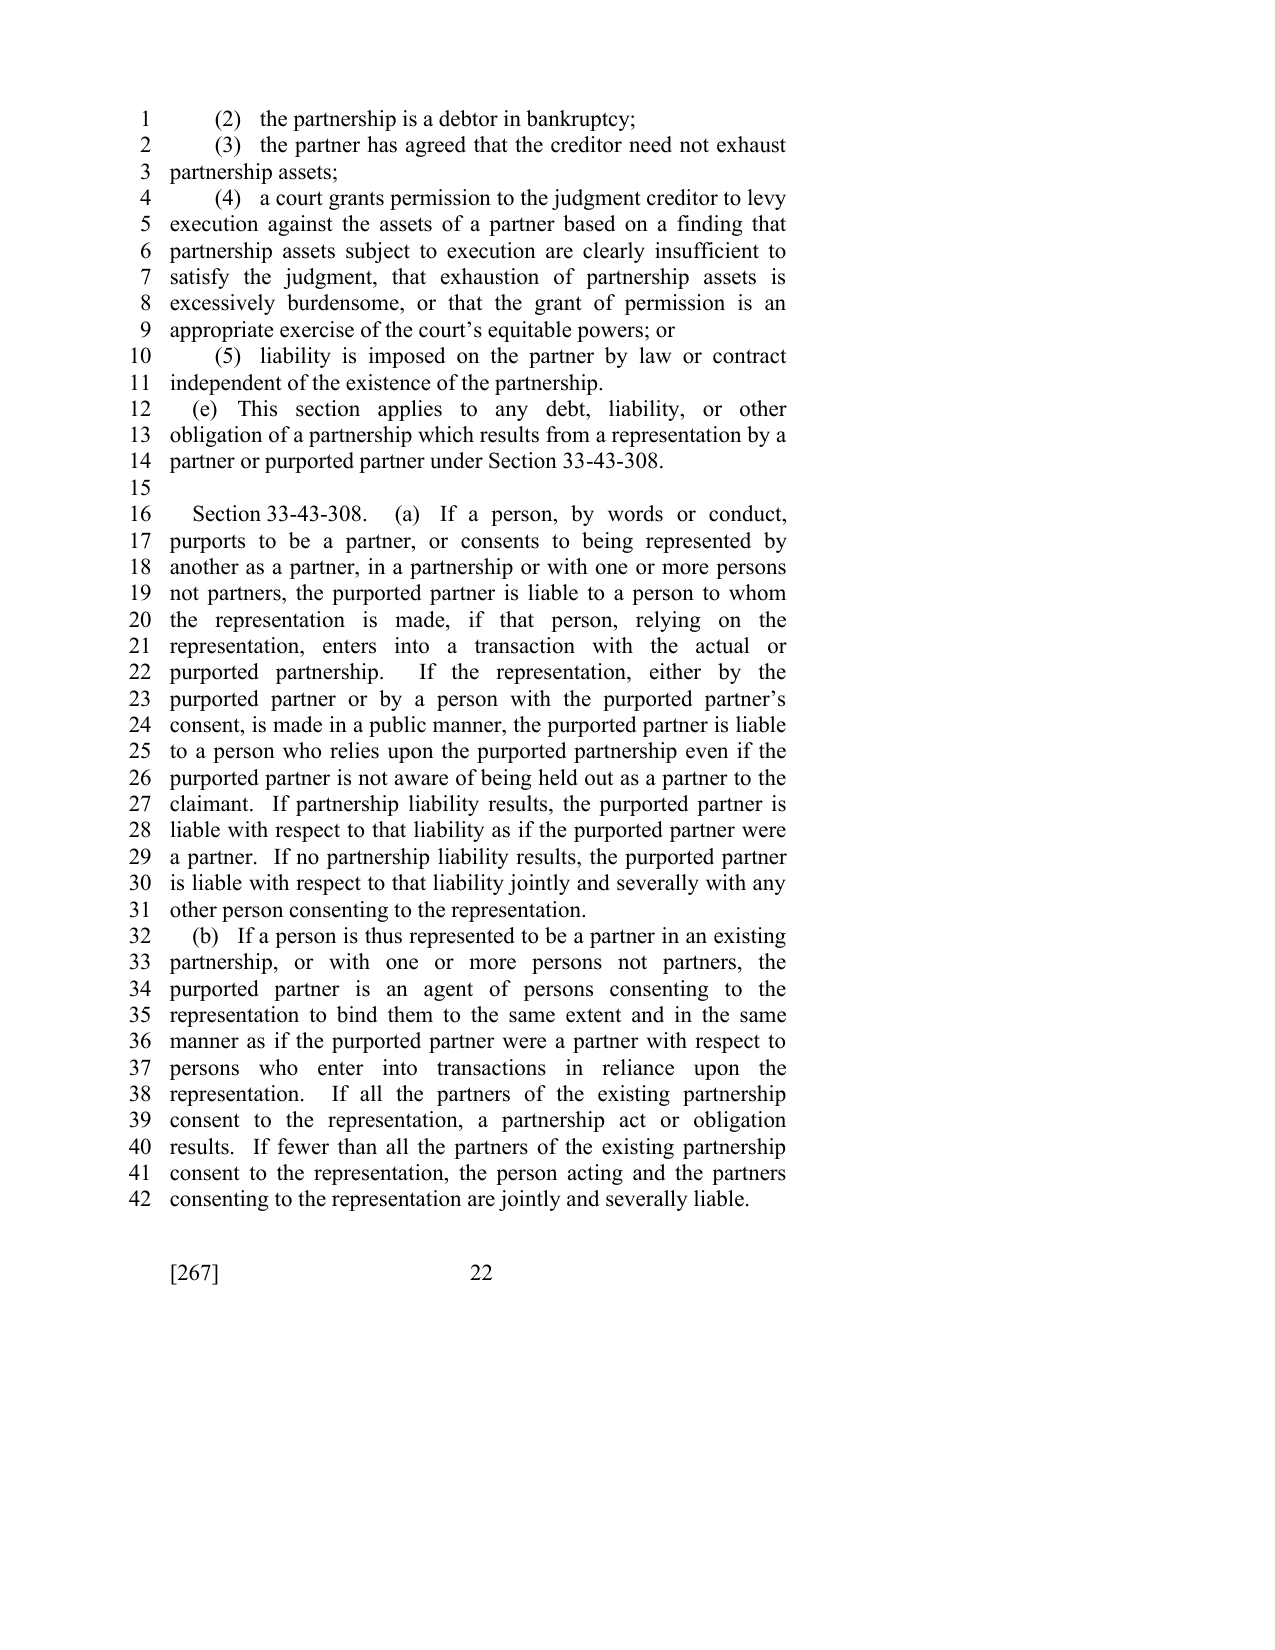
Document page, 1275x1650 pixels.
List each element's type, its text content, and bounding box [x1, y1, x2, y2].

text (b) If a person is thus represented to be a partner in an existing partnership, or with one or more persons not partners, the purported partner is an agent of persons consenting to the representation to bind them to the same extent and in the same manner as if the purported partner were a partner with respect to persons who enter into transactions in reliance upon the representation. If all the partners of the existing partnership consent to the representation, a partnership act or obligation results. If fewer than all the partners of the existing partnership consent to the representation, the person acting and the partners consenting to the representation are jointly and severally liable. [169, 922, 787, 1212]
text Section 33-43-308. (a) If a person, by words or conduct, purports to be a partner, or consents to being represented by another as a partner, in a partnership or with one or more persons not partners, the purported partner is liable to a person to whom the representation is made, if that person, relying on the representation, enters into a transaction with the actual or purported partnership. If the representation, either by the purported partner or by a person with the purported partner’s consent, is made in a public manner, the purported partner is liable to a person who relies upon the purported partnership even if the purported partner is not aware of being held out as a partner to the claimant. If partnership liability results, the purported partner is liable with respect to that liability as if the purported partner were a partner. If no partnership liability results, the purported partner is liable with respect to that liability jointly and severally with any other person consenting to the representation. [169, 500, 787, 922]
text (4) a court grants permission to the judgment creditor to levy execution against the assets of a partner based on a finding that partnership assets subject to execution are clearly insufficient to satisfy the judgment, that exhaustion of partnership assets is excessively burdensome, or that the grant of permission is an appropriate exercise of the court’s equitable powers; or [169, 184, 787, 342]
text (e) This section applies to any debt, liability, or other obligation of a partnership which results from a representation by a partner or purported partner under Section 33-43-308. [169, 395, 787, 474]
text (2) the partnership is a debtor in bankruptcy; [169, 105, 787, 131]
text (5) liability is imposed on the partner by law or contract independent of the existence of the partnership. [169, 342, 787, 395]
text (3) the partner has agreed that the creditor need not exhaust partnership assets; [169, 131, 787, 184]
